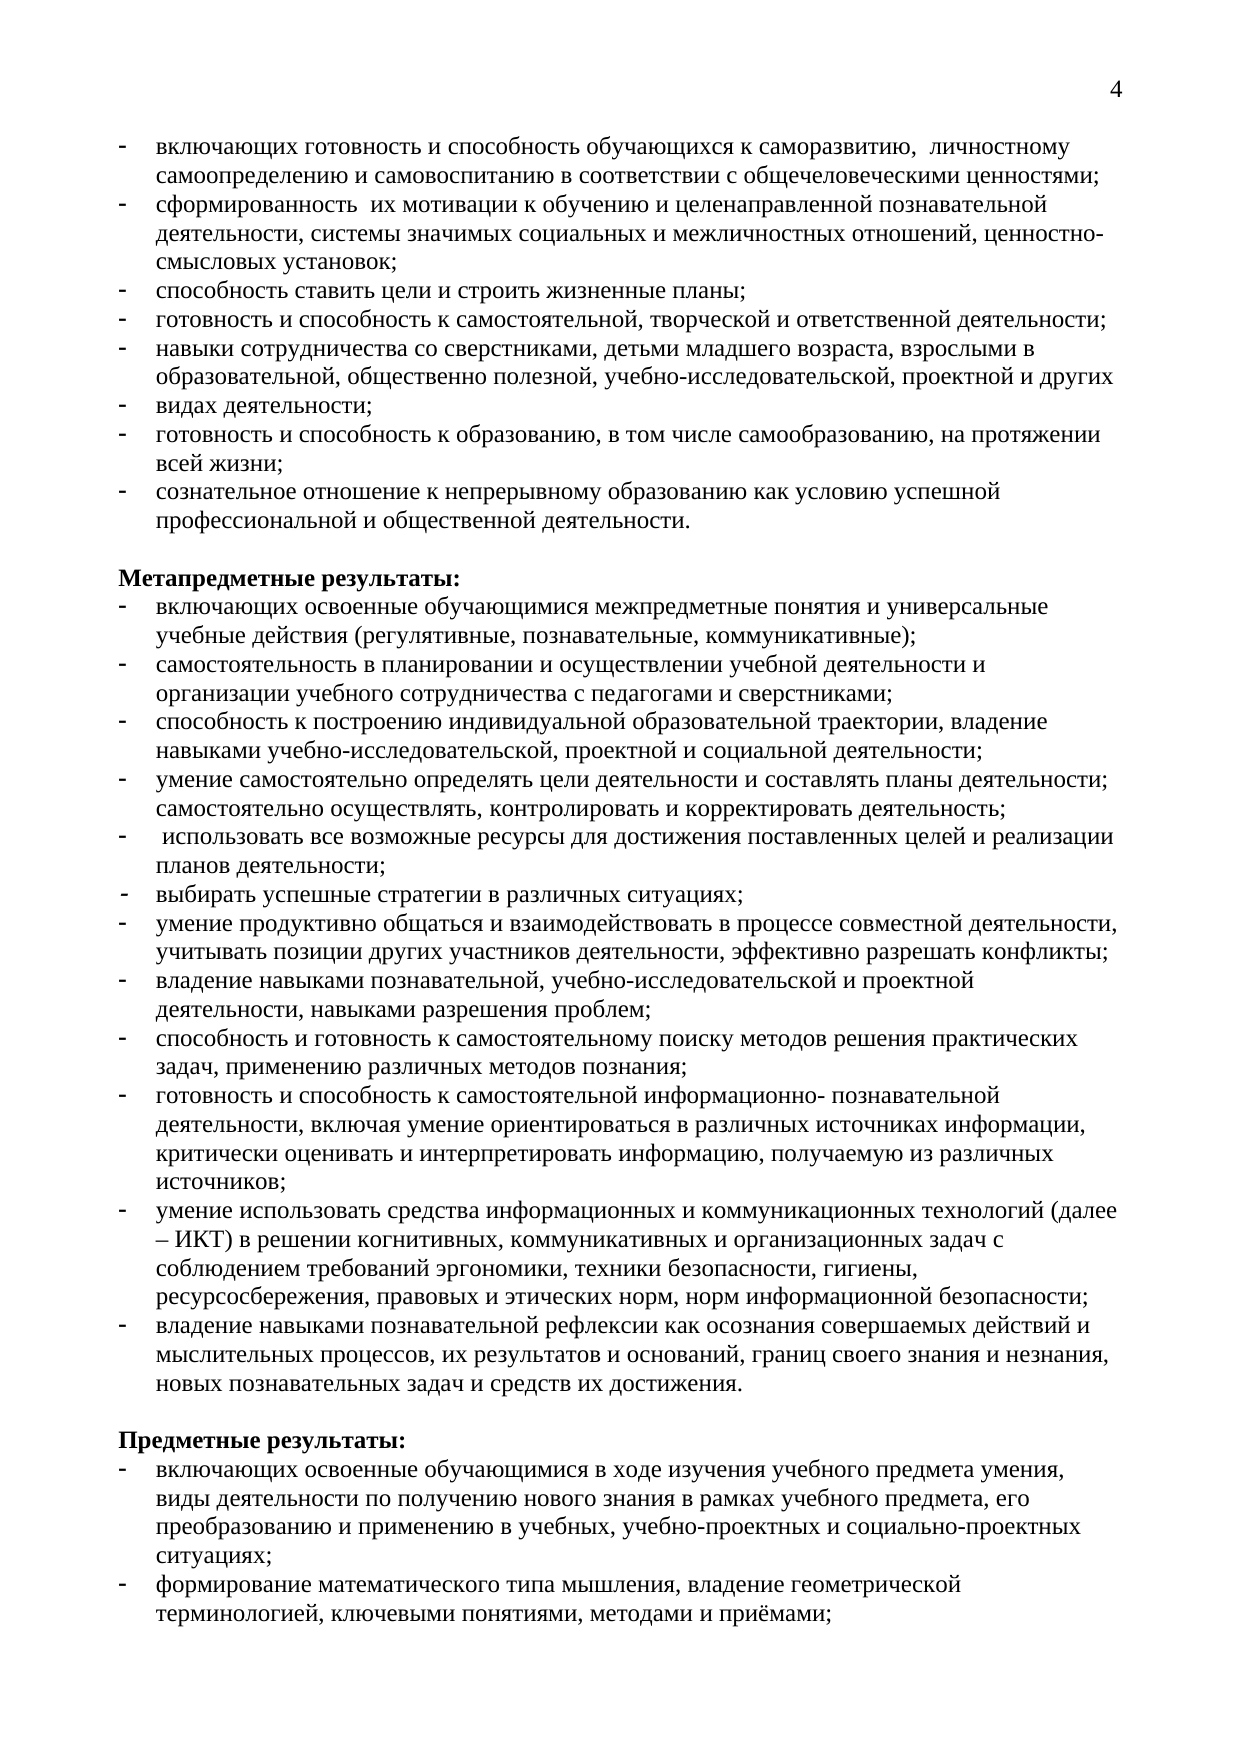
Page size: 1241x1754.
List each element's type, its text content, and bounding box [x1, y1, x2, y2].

list сформированность их мотивации к обучению и целенаправленной познавательной деятельности, системы значимых социальных и межличностных отношений, ценностно-смысловых установок; [118, 189, 1122, 275]
list способность и готовность к самостоятельному поиску методов решения практических задач, применению различных методов познания; [118, 1023, 1122, 1080]
text Предметные результаты: [118, 1425, 1122, 1454]
list способность ставить цели и строить жизненные планы; [118, 275, 1122, 304]
list сознательное отношение к непрерывному образованию как условию успешной профессиональной и общественной деятельности. [118, 476, 1122, 534]
list выбирать успешные стратегии в различных ситуациях; [118, 879, 1122, 908]
list самостоятельность в планировании и осуществлении учебной деятельности и организации учебного сотрудничества с педагогами и сверстниками; [118, 649, 1122, 706]
list готовность и способность к самостоятельной, творческой и ответственной деятельности; [118, 304, 1122, 333]
list способность к построению индивидуальной образовательной траектории, владение навыками учебно-исследовательской, проектной и социальной деятельности; [118, 706, 1122, 764]
list готовность и способность к образованию, в том числе самообразованию, на протяжении всей жизни; [118, 419, 1122, 476]
list владение навыками познавательной, учебно-исследовательской и проектной деятельности, навыками разрешения проблем; [118, 965, 1122, 1023]
list включающих освоенные обучающимися в ходе изучения учебного предмета умения, виды деятельности по получению нового знания в рамках учебного предмета, его преобразованию и применению в учебных, учебно-проектных и социально-проектных ситуациях; [118, 1454, 1122, 1569]
list готовность и способность к самостоятельной информационно- познавательной деятельности, включая умение ориентироваться в различных источниках информации, критически оценивать и интерпретировать информацию, получаемую из различных источников; [118, 1080, 1122, 1195]
list умение самостоятельно определять цели деятельности и составлять планы деятельности; самостоятельно осуществлять, контролировать и корректировать деятельность; [118, 764, 1122, 821]
list включающих готовность и способность обучающихся к саморазвитию, личностному самоопределению и самовоспитанию в соответствии с общечеловеческими ценностями; [118, 131, 1122, 189]
list умение продуктивно общаться и взаимодействовать в процессе совместной деятельности, учитывать позиции других участников деятельности, эффективно разрешать конфликты; [118, 908, 1122, 965]
list умение использовать средства информационных и коммуникационных технологий (далее – ИКТ) в решении когнитивных, коммуникативных и организационных задач с соблюдением требований эргономики, техники безопасности, гигиены, ресурсосбережения, правовых и этических норм, норм информационной безопасности; [118, 1195, 1122, 1310]
list формирование математического типа мышления, владение геометрической терминологией, ключевыми понятиями, методами и приёмами; [118, 1569, 1122, 1626]
list использовать все возможные ресурсы для достижения поставленных целей и реализации планов деятельности; [118, 821, 1122, 879]
list навыки сотрудничества со сверстниками, детьми младшего возраста, взрослыми в образовательной, общественно полезной, учебно-исследовательской, проектной и других [118, 333, 1122, 390]
list видах деятельности; [118, 390, 1122, 419]
list включающих освоенные обучающимися межпредметные понятия и универсальные учебные действия (регулятивные, познавательные, коммуникативные); [118, 591, 1122, 649]
text Метапредметные результаты: [118, 563, 1122, 591]
list владение навыками познавательной рефлексии как осознания совершаемых действий и мыслительных процессов, их результатов и оснований, границ своего знания и незнания, новых познавательных задач и средств их достижения. [118, 1310, 1122, 1396]
